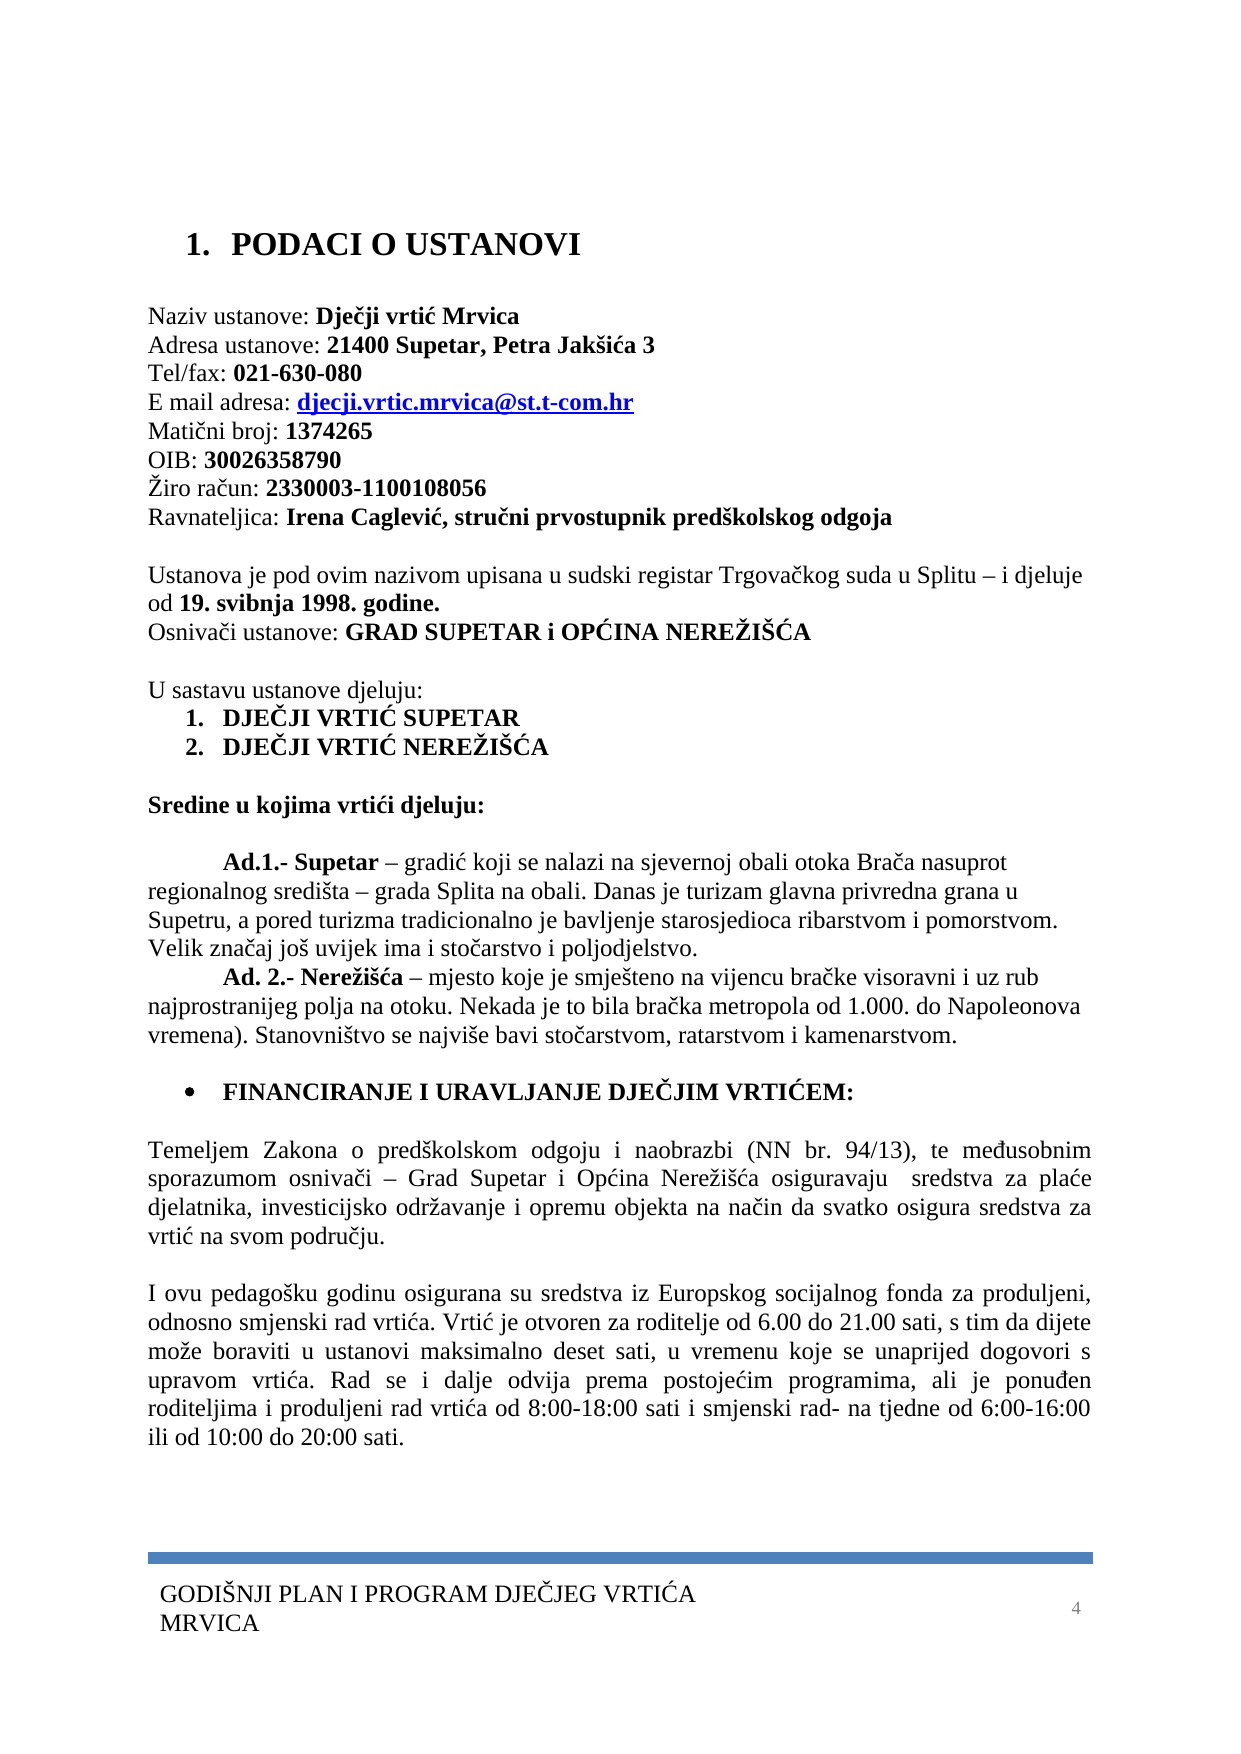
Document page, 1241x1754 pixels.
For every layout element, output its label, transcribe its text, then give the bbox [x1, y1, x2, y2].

text Matični broj: 1374265 [148, 416, 1093, 445]
text Naziv ustanove: Dječji vrtić Mrvica [148, 301, 1093, 330]
text Osnivači ustanove: GRAD SUPETAR i OPĆINA NEREŽIŠĆA [148, 617, 1093, 646]
text Ravnateljica: Irena Caglević, stručni prvostupnik predškolskog odgoja [148, 502, 1093, 531]
text OIB: 30026358790 [148, 445, 1093, 473]
text Ad. 2.- Nerežišća – mjesto koje je smješteno na vijencu bračke visoravni i uz rub najprostranijeg polja na otoku. Nekada je to bila bračka metropola od 1.000. do Napoleonova vremena). Stanovništvo se najviše bavi stočarstvom, ratarstvom i kamenarstvom. [148, 962, 1093, 1048]
text U sastavu ustanove djeluju: [148, 675, 1093, 703]
text Ustanova je pod ovim nazivom upisana u sudski registar Trgovačkog suda u Splitu – i djeluje od 19. svibnja 1998. godine. [148, 560, 1093, 617]
text Sredine u kojima vrtići djeluju: [148, 790, 1093, 818]
text Temeljem Zakona o predškolskom odgoju i naobrazbi (NN br. 94/13), te međusobnim sporazumom osnivači – Grad Supetar i Općina Nerežišća osiguravaju sredstva za plaće djelatnika, investicijsko održavanje i opremu objekta na način da svatko osigura sredstva za vrtić na svom području. [148, 1135, 1093, 1250]
text Adresa ustanove: 21400 Supetar, Petra Jakšića 3 [148, 330, 1093, 358]
list FINANCIRANJE I URAVLJANJE DJEČJIM VRTIĆEM: [185, 1077, 1093, 1106]
text I ovu pedagošku godinu osigurana su sredstva iz Europskog socijalnog fonda za produljeni, odnosno smjenski rad vrtića. Vrtić je otvoren za roditelje od 6.00 do 21.00 sati, s tim da dijete može boraviti u ustanovi maksimalno deset sati, u vremenu koje se unaprijed dogovori s upravom vrtića. Rad se i dalje odvija prema postojećim programima, ali je ponuđen roditeljima i produljeni rad vrtića od 8:00-18:00 sati i smjenski rad- na tjedne od 6:00-16:00 ili od 10:00 do 20:00 sati. [148, 1278, 1093, 1451]
text Tel/fax: 021-630-080 [148, 358, 1093, 387]
list DJEČJI VRTIĆ NEREŽIŠĆA [185, 732, 1093, 761]
list DJEČJI VRTIĆ SUPETAR [185, 703, 1093, 732]
text E mail adresa: djecji.vrtic.mrvica@st.t-com.hr [148, 387, 1093, 416]
text Žiro račun: 2330003-1100108056 [148, 473, 1093, 502]
list PODACI O USTANOVI [185, 224, 1093, 263]
text Ad.1.- Supetar – gradić koji se nalazi na sjevernoj obali otoka Brača nasuprot regionalnog središta – grada Splita na obali. Danas je turizam glavna privredna grana u Supetru, a pored turizma tradicionalno je bavljenje starosjedioca ribarstvom i pomorstvom. Velik značaj još uvijek ima i stočarstvo i poljodjelstvo. [148, 847, 1093, 962]
